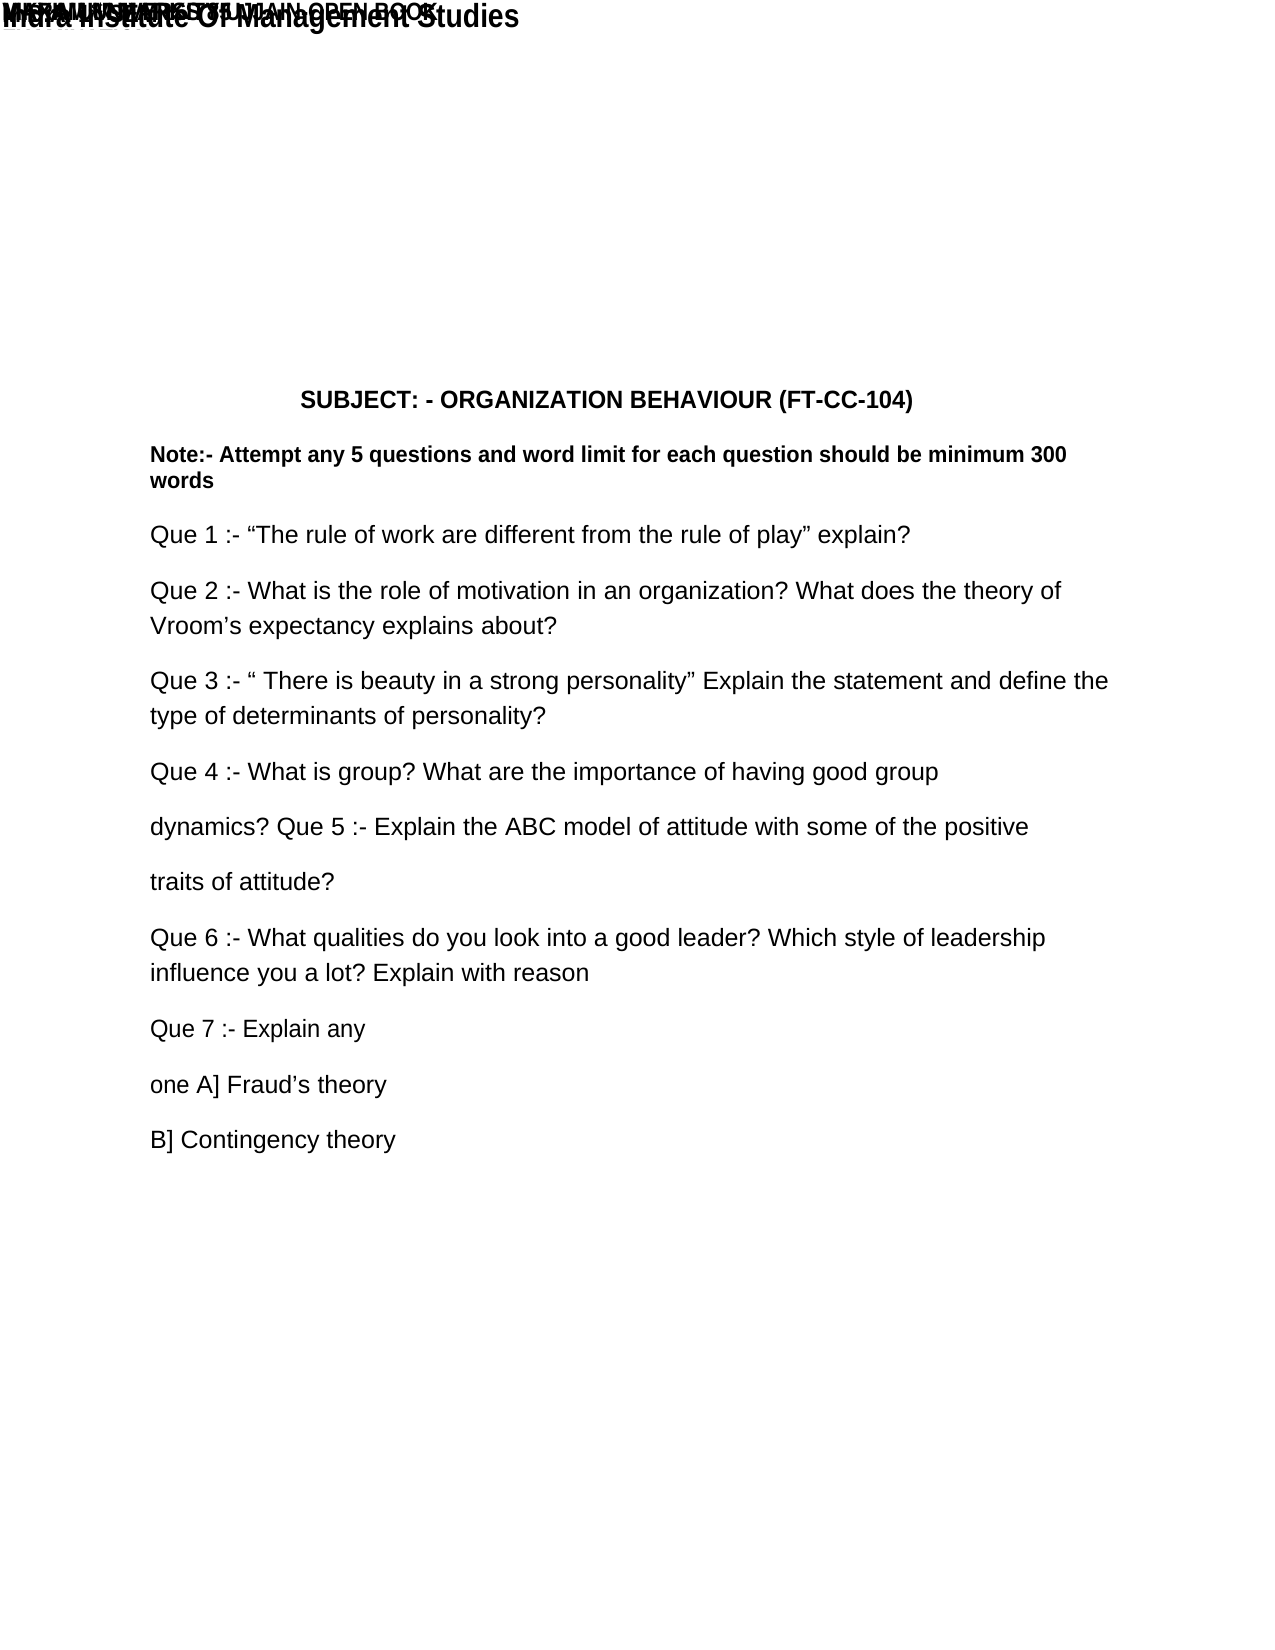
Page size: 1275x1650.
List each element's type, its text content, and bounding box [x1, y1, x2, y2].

text Que 4 :- What is group? What are the importance of having good group dynamics? Que 5 :- Explain the ABC model of attitude with some of the positive traits of attitude? [150, 756, 1051, 896]
text B] Contingency theory [150, 1126, 1135, 1154]
text Que 6 :- What qualities do you look into a good leader? Which style of leadership influence you a lot? Explain with reason [150, 923, 1115, 987]
text Que 7 :- Explain any one A] Fraud’s theory [150, 1014, 396, 1098]
text Que 1 :- “The rule of work are different from the rule of play” explain? [150, 520, 1135, 549]
text Note:- Attempt any 5 questions and word limit for each question should be minimum 300 words [150, 441, 1135, 493]
text Que 3 :- “ There is beauty in a strong personality” Explain the statement and define the type of determinants of personality? [150, 666, 1135, 730]
text Que 2 :- What is the role of motivation in an organization? What does the theory of Vroom’s expectancy explains about? [150, 576, 1086, 639]
subtitle SUBJECT: - ORGANIZATION BEHAVIOUR (FT-CC-104) [300, 384, 1135, 413]
